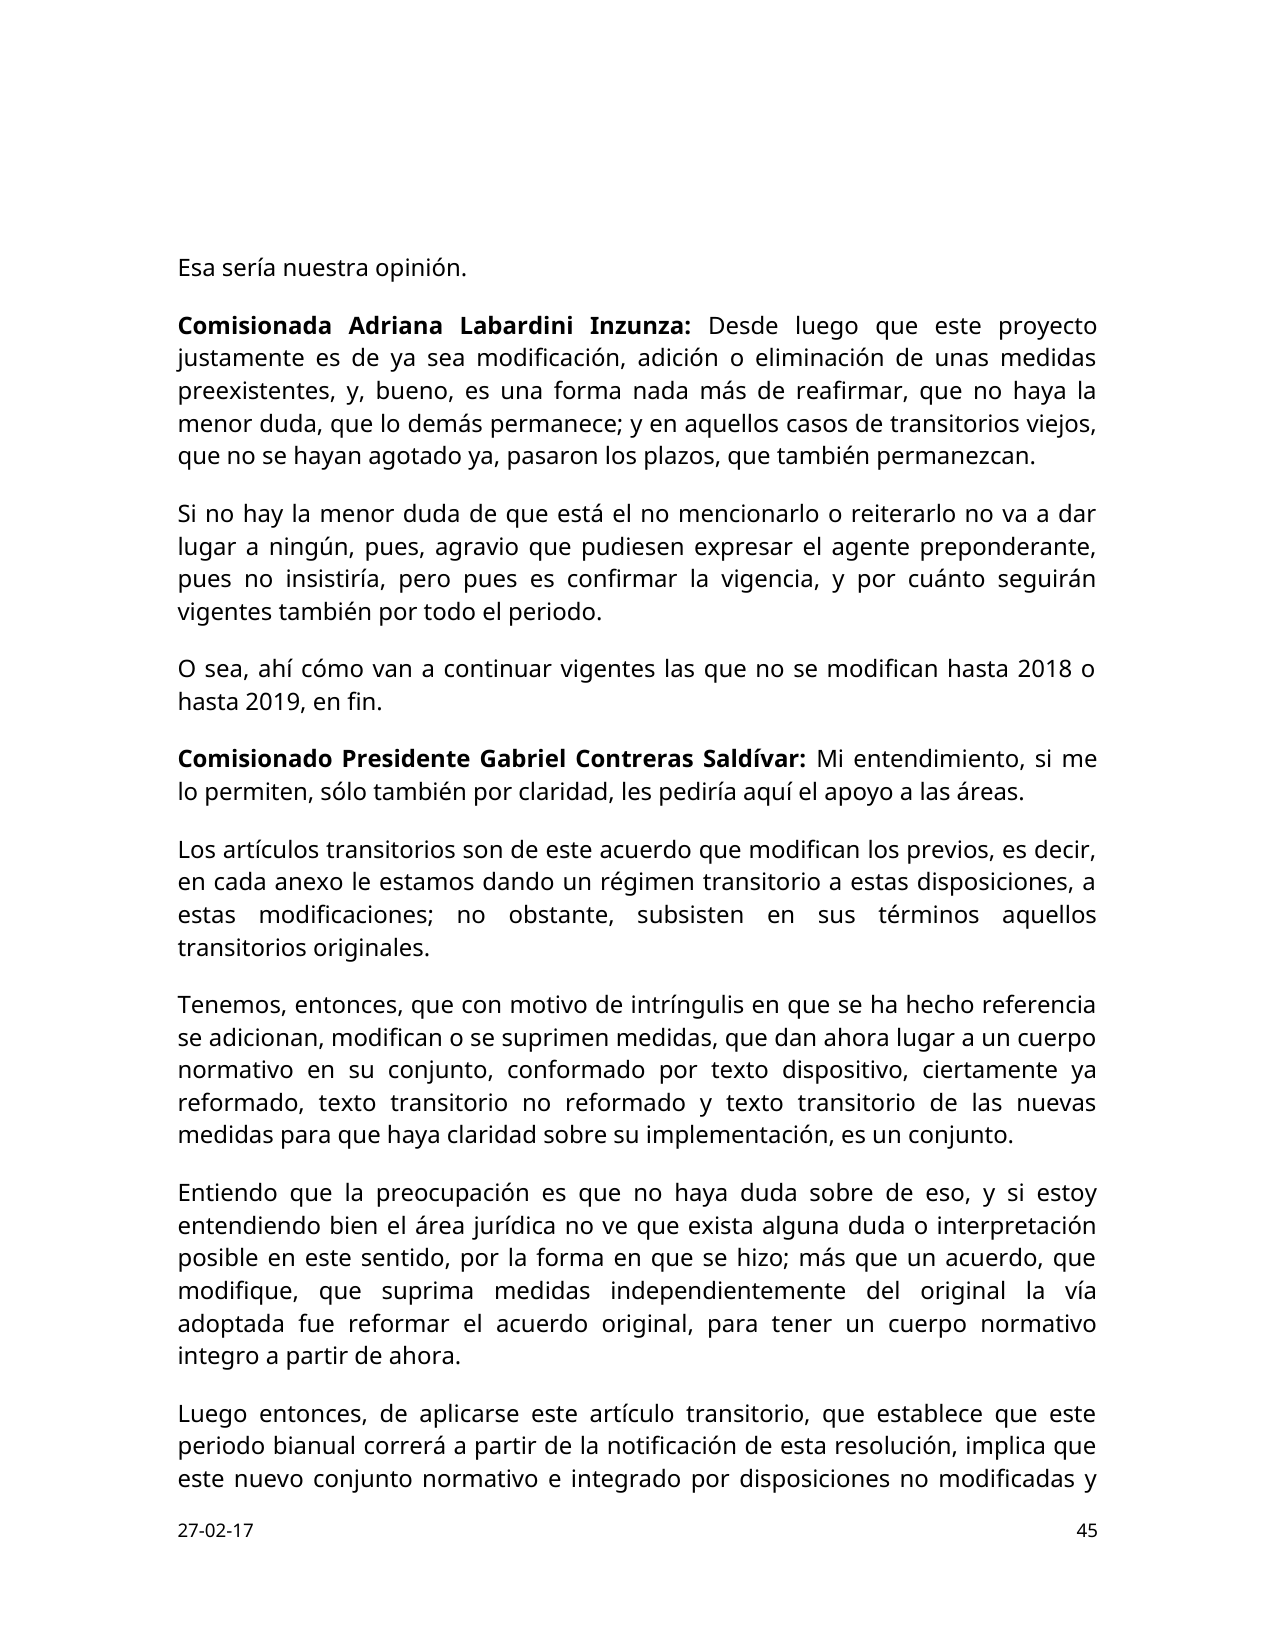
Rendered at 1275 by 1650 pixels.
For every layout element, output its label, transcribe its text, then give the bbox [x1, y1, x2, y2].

text Si no hay la menor duda de que está el no mencionarlo o reiterarlo no va a dar lugar a ningún, pues, agravio que pudiesen expresar el agente preponderante, pues no insistiría, pero pues es confirmar la vigencia, y por cuánto seguirán vigentes también por todo el periodo. [177, 497, 1098, 627]
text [177, 1397, 1098, 1494]
text Entiendo que la preocupación es que no haya duda sobre de eso, y si estoy entendiendo bien el área jurídica no ve que exista alguna duda o interpretación posible en este sentido, por la forma en que se hizo; más que un acuerdo, que modifique, que suprima medidas independientemente del original la vía adoptada fue reformar el acuerdo original, para tener un cuerpo normativo integro a partir de ahora. [177, 1176, 1098, 1372]
text Comisionada Adriana Labardini Inzunza: Desde luego que este proyecto justamente es de ya sea modificación, adición o eliminación de unas medidas preexistentes, y, bueno, es una forma nada más de reafirmar, que no haya la menor duda, que lo demás permanece; y en aquellos casos de transitorios viejos, que no se hayan agotado ya, pasaron los plazos, que también permanezcan. [177, 309, 1098, 472]
text Los artículos transitorios son de este acuerdo que modifican los previos, es decir, en cada anexo le estamos dando un régimen transitorio a estas disposiciones, a estas modificaciones; no obstante, subsisten en sus términos aquellos transitorios originales. [177, 832, 1098, 963]
text Tenemos, entonces, que con motivo de intríngulis en que se ha hecho referencia se adicionan, modifican o se suprimen medidas, que dan ahora lugar a un cuerpo normativo en su conjunto, conformado por texto dispositivo, ciertamente ya reformado, texto transitorio no reformado y texto transitorio de las nuevas medidas para que haya claridad sobre su implementación, es un conjunto. [177, 988, 1098, 1151]
text O sea, ahí cómo van a continuar vigentes las que no se modifican hasta 2018 o hasta 2019, en fin. [177, 652, 1098, 717]
text Comisionado Presidente Gabriel Contreras Saldívar: Mi entendimiento, si me lo permiten, sólo también por claridad, les pediría aquí el apoyo a las áreas. [177, 742, 1098, 807]
text Esa sería nuestra opinión. [177, 251, 1098, 284]
